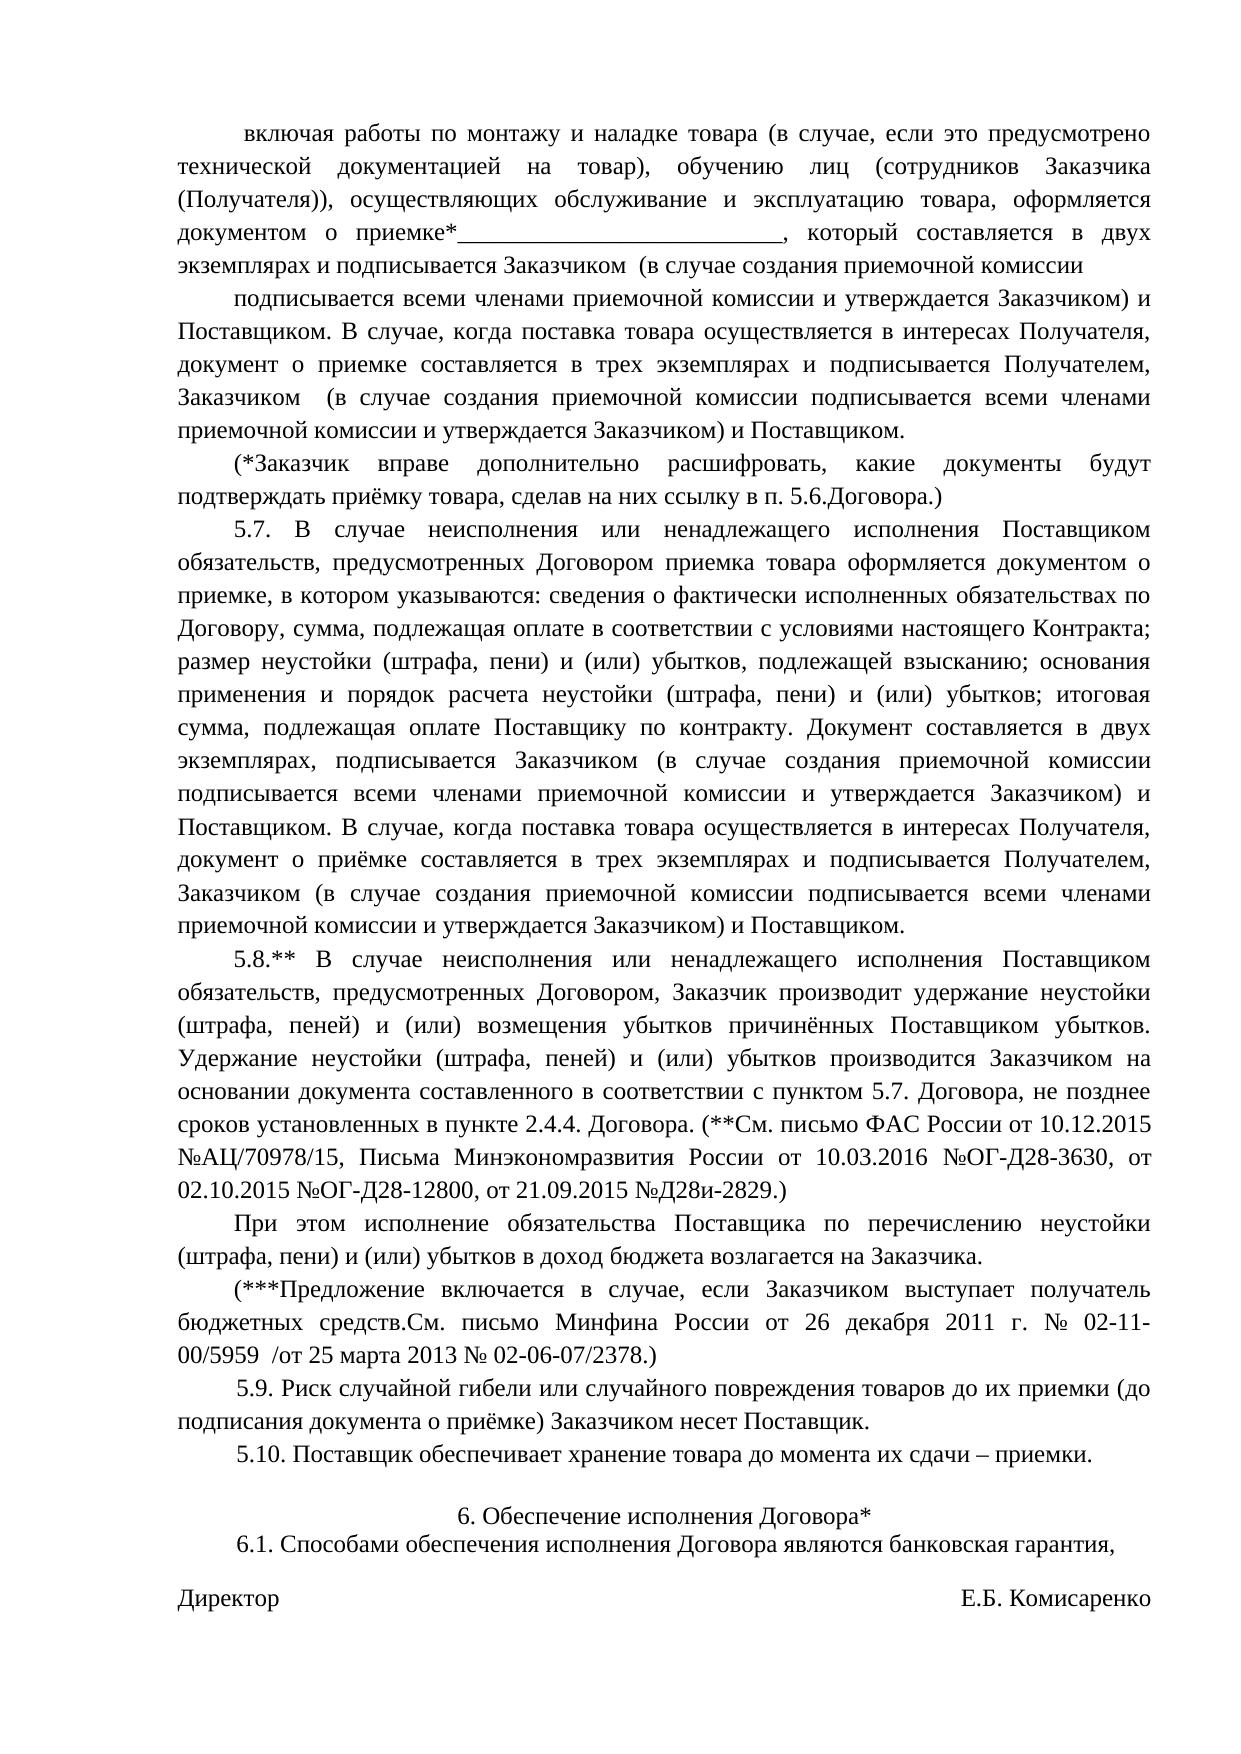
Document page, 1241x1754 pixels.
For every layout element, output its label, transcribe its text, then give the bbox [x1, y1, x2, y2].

text 5.8.** В случае неисполнения или ненадлежащего исполнения Поставщиком обязательств, предусмотренных Договором, Заказчик производит удержание неустойки (штрафа, пеней) и (или) возмещения убытков причинённых Поставщиком убытков. Удержание неустойки (штрафа, пеней) и (или) убытков производится Заказчиком на основании документа составленного в соответствии с пунктом 5.7. Договора, не позднее сроков установленных в пункте 2.4.4. Договора. (**См. письмо ФАС России от 10.12.2015 №АЦ/70978/15, Письма Минэкономразвития России от 10.03.2016 №ОГ-Д28-3630, от 02.10.2015 №ОГ-Д28-12800, от 21.09.2015 №Д28и-2829.) [177, 944, 1152, 1203]
text 5.7. В случае неисполнения или ненадлежащего исполнения Поставщиком обязательств, предусмотренных Договором приемка товара оформляется документом о приемке, в котором указываются: сведения о фактически исполненных обязательствах по Договору, сумма, подлежащая оплате в соответствии с условиями настоящего Контракта; размер неустойки (штрафа, пени) и (или) убытков, подлежащей взысканию; основания применения и порядок расчета неустойки (штрафа, пени) и (или) убытков; итоговая сумма, подлежащая оплате Поставщику по контракту. Документ составляется в двух экземплярах, подписывается Заказчиком (в случае создания приемочной комиссии подписывается всеми членами приемочной комиссии и утверждается Заказчиком) и Поставщиком. В случае, когда поставка товара осуществляется в интересах Получателя, документ о приёмке составляется в трех экземплярах и подписывается Получателем, Заказчиком (в случае создания приемочной комиссии подписывается всеми членами приемочной комиссии и утверждается Заказчиком) и Поставщиком. [177, 514, 1152, 939]
text 5.9. Риск случайной гибели или случайного повреждения товаров до их приемки (до подписания документа о приёмке) Заказчиком несет Поставщик. [177, 1373, 1152, 1435]
text включая работы по монтажу и наладке товара (в случае, если это предусмотрено технической документацией на товар), обучению лиц (сотрудников Заказчика (Получателя)), осуществляющих обслуживание и эксплуатацию товара, оформляется документом о приемке*__________________________, который составляется в двух экземплярах и подписывается Заказчиком (в случае создания приемочной комиссии [177, 118, 1152, 279]
text При этом исполнение обязательства Поставщика по перечислению неустойки (штрафа, пени) и (или) убытков в доход бюджета возлагается на Заказчика. [177, 1208, 1152, 1269]
text Директор Е.Б. Комисаренко [177, 1583, 1152, 1612]
text 6. Обеспечение исполнения Договора* [177, 1501, 1152, 1529]
text (***Предложение включается в случае, если Заказчиком выступает получатель бюджетных средств.См. письмо Минфина России от 26 декабря 2011 г. № 02-11-00/5959 /от 25 марта 2013 № 02-06-07/2378.) [177, 1274, 1152, 1369]
text 5.10. Поставщик обеспечивает хранение товара до момента их сдачи – приемки. [177, 1439, 1152, 1468]
text подписывается всеми членами приемочной комиссии и утверждается Заказчиком) и Поставщиком. В случае, когда поставка товара осуществляется в интересах Получателя, документ о приемке составляется в трех экземплярах и подписывается Получателем, Заказчиком (в случае создания приемочной комиссии подписывается всеми членами приемочной комиссии и утверждается Заказчиком) и Поставщиком. [177, 283, 1152, 444]
text (*Заказчик вправе дополнительно расшифровать, какие документы будут подтверждать приёмку товара, сделав на них ссылку в п. 5.6.Договора.) [177, 448, 1152, 510]
text 6.1. Способами обеспечения исполнения Договора являются банковская гарантия, [177, 1529, 1152, 1558]
